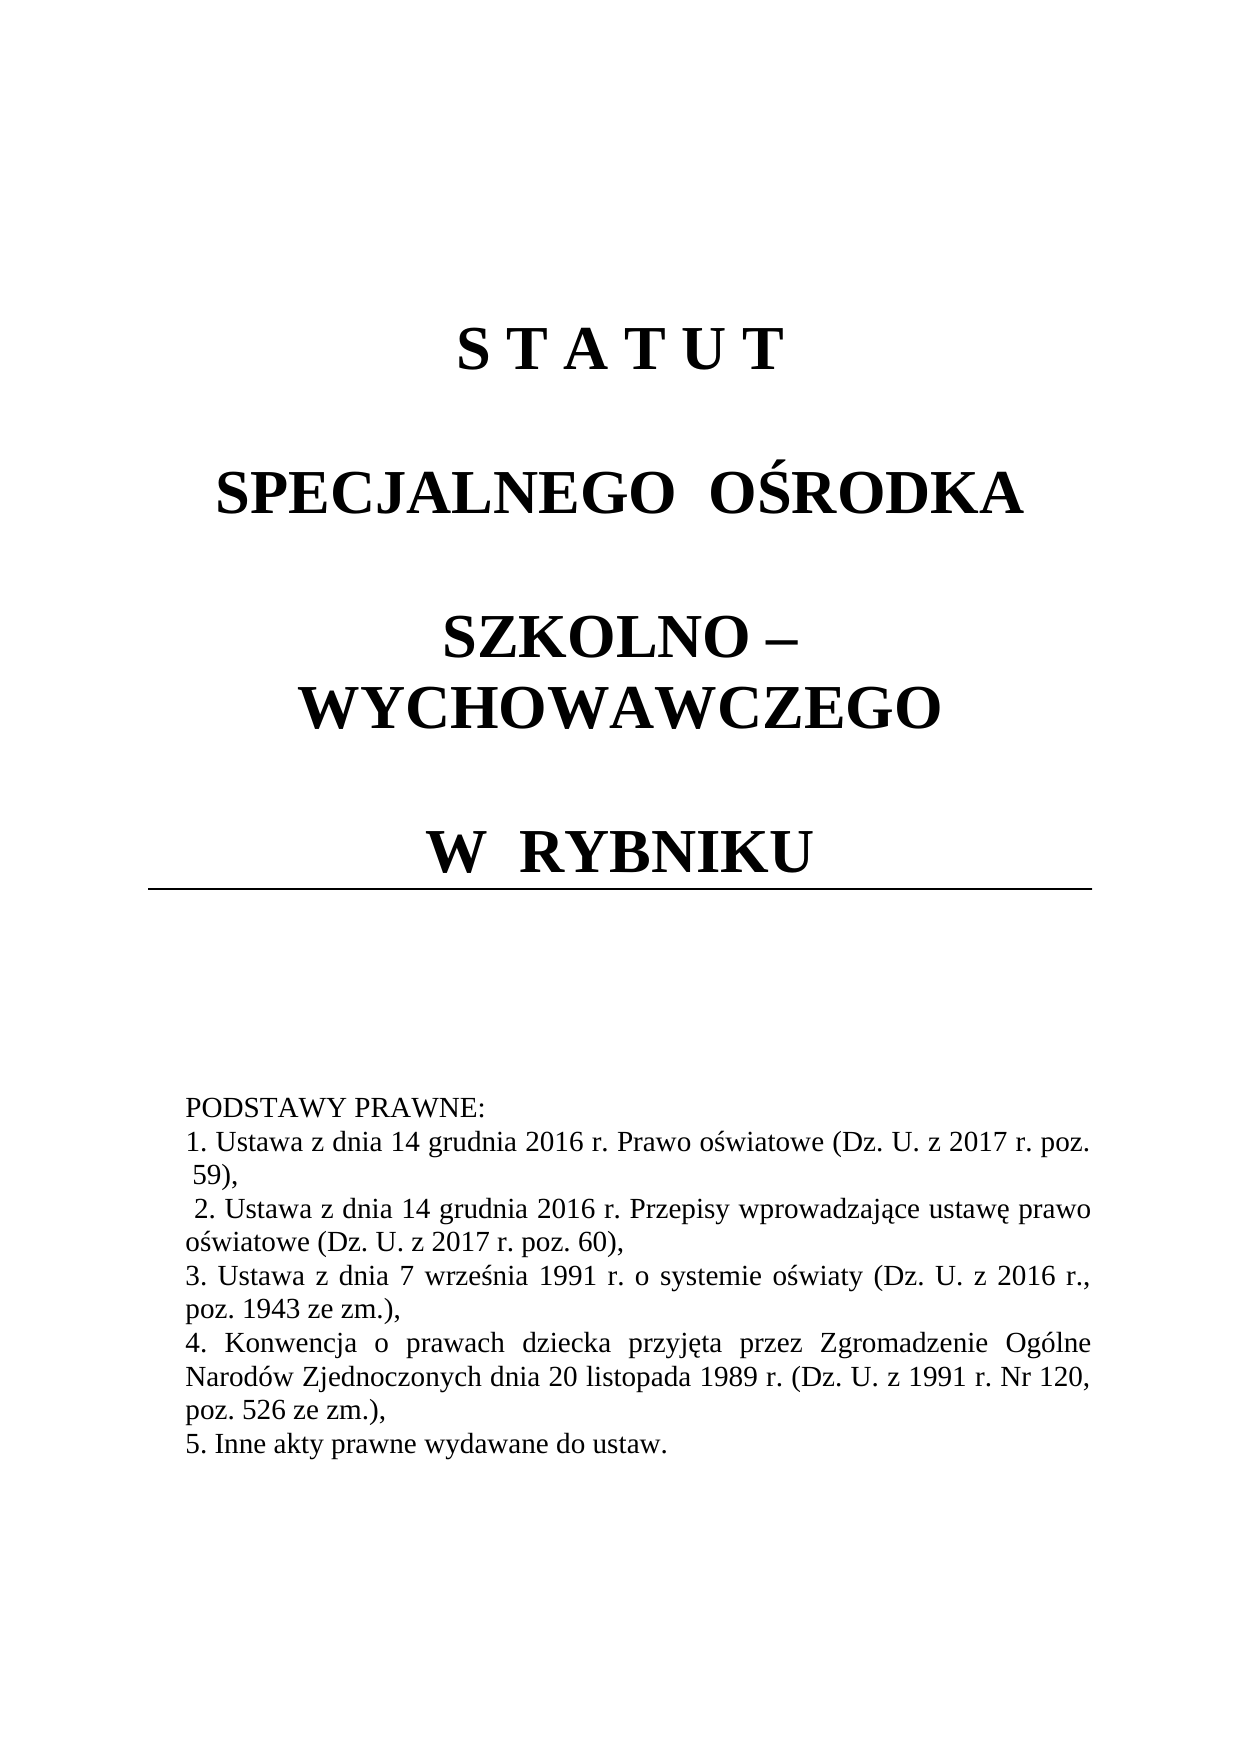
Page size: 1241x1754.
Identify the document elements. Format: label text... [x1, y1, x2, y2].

text PODSTAWY PRAWNE: [185, 1090, 1092, 1124]
text 1. Ustawa z dnia 14 grudnia 2016 r. Prawo oświatowe (Dz. U. z 2017 r. poz. 59), [177, 1124, 1092, 1191]
text 5. Inne akty prawne wydawane do ustaw. [185, 1426, 1092, 1459]
subtitle S T A T U T [148, 311, 1092, 383]
text 4. Konwencja o prawach dziecka przyjęta przez Zgromadzenie Ogólne Narodów Zjednoczonych dnia 20 listopada 1989 r. (Dz. U. z 1991 r. Nr 120, poz. 526 ze zm.), [185, 1325, 1092, 1426]
text W RYBNIKU [148, 814, 1092, 888]
text SZKOLNO – WYCHOWAWCZEGO [148, 598, 1092, 742]
text 3. Ustawa z dnia 7 września 1991 r. o systemie oświaty (Dz. U. z 2016 r., poz. 1943 ze zm.), [185, 1258, 1092, 1325]
text 2. Ustawa z dnia 14 grudnia 2016 r. Przepisy wprowadzające ustawę prawo oświatowe (Dz. U. z 2017 r. poz. 60), [185, 1191, 1092, 1258]
text SPECJALNEGO OŚRODKA [148, 454, 1092, 527]
